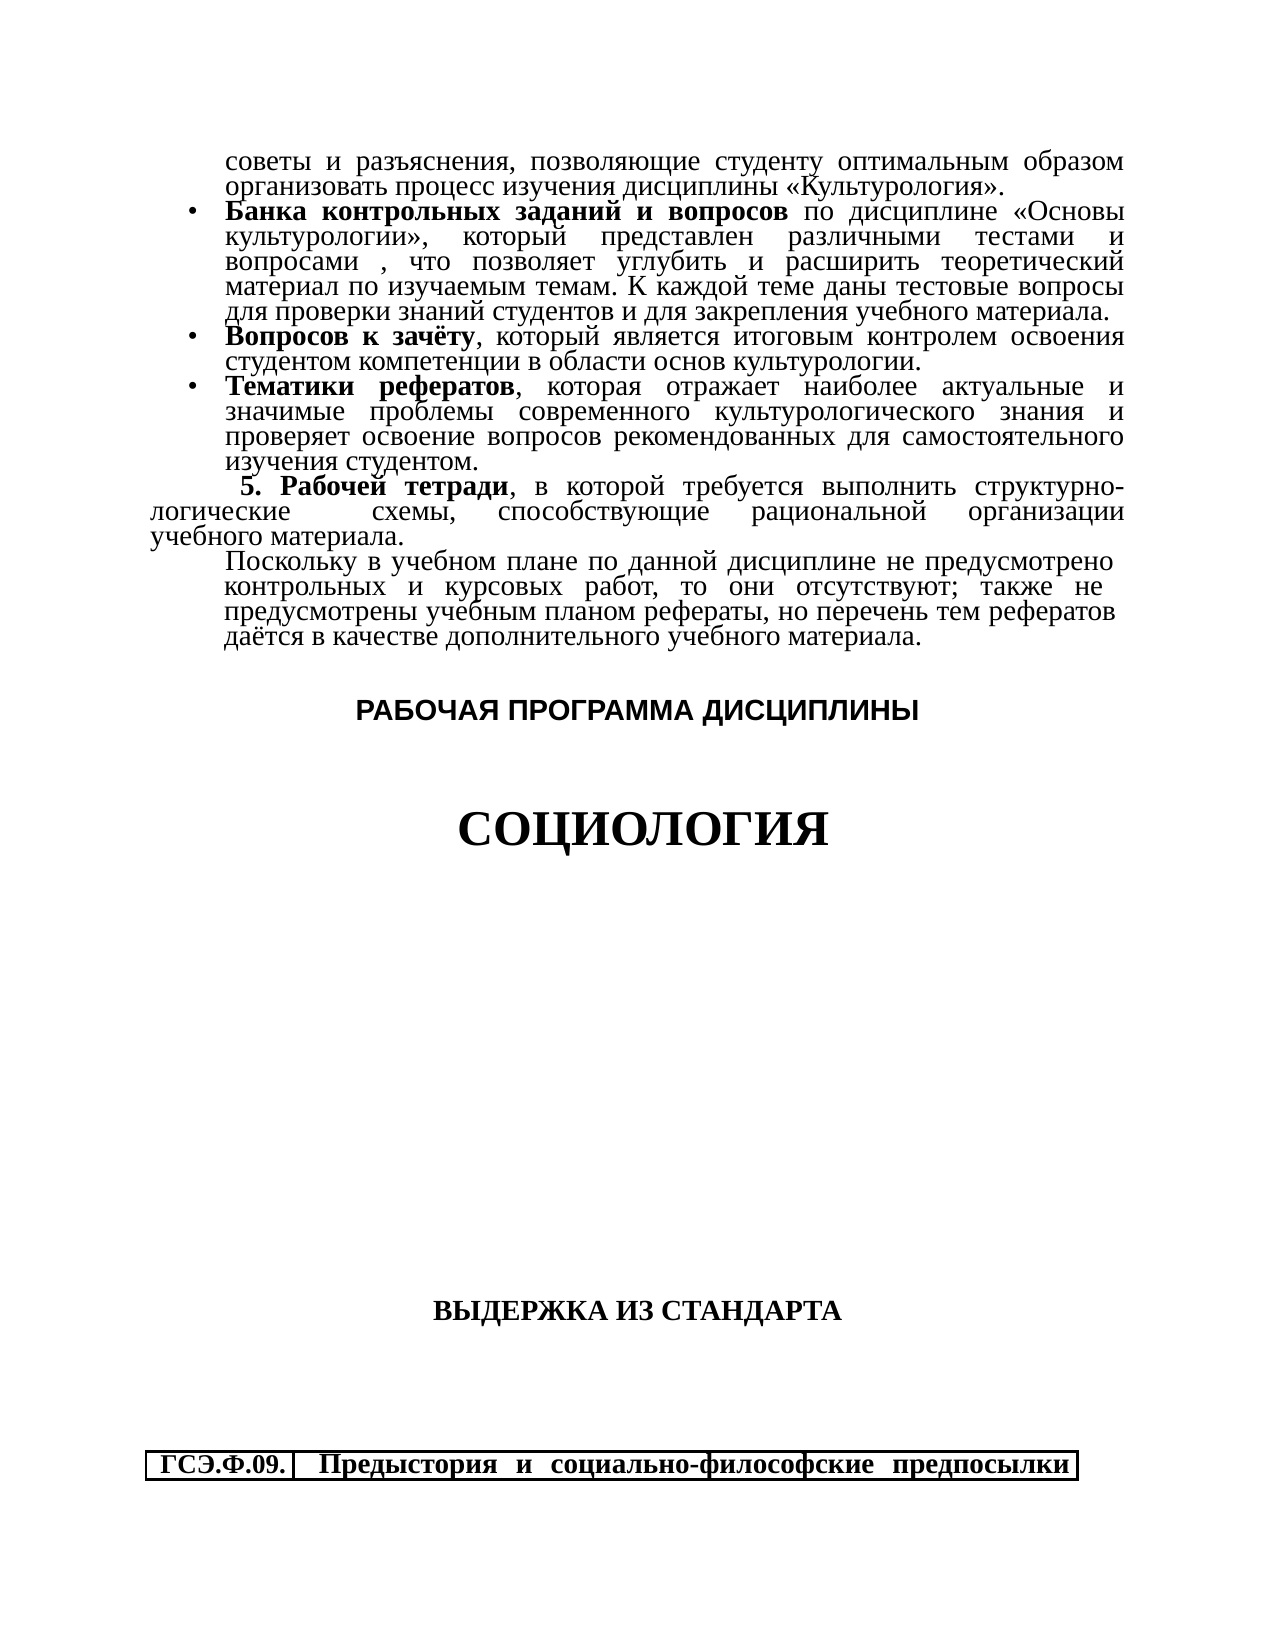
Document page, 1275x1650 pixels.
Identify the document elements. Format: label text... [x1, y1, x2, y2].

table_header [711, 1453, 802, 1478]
text ВЫДЕРЖКА ИЗ СТАНДАРТА [150, 1300, 1125, 1325]
text РАБОЧАЯ ПРОГРАММА ДИСЦИПЛИНЫ [150, 700, 708, 725]
list Тематики рефератов, которая отражает наиболее актуальные и значимые проблемы современного культурологического знания и проверяет освоение вопросов рекомендованных для самостоятельного изучения студентом. [187, 375, 1125, 475]
list Вопросов к зачёту, который является итоговым контролем освоения студентом компетенции в области основ культурологии. [187, 325, 1125, 375]
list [187, 150, 1125, 200]
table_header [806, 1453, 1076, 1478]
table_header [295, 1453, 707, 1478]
text СОЦИОЛОГИЯ [565, 825, 1125, 850]
text СОЦИОЛОГИЯ [150, 825, 564, 850]
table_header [147, 1453, 292, 1478]
text 5. Рабочей тетради, в которой требуется выполнить структурно-логические схемы, способствующие рациональной организации учебного материала. [150, 475, 1125, 550]
text Поскольку в учебном плане по данной дисциплине не предусмотрено контрольных и курсовых работ, то они отсутствуют; также не предусмотрены учебным планом рефераты, но перечень тем рефератов даётся в качестве дополнительного учебного материала. [150, 550, 1125, 650]
list Банка контрольных заданий и вопросов по дисциплине «Основы культурологии», который представлен различными тестами и вопросами , что позволяет углубить и расширить теоретический материал по изучаемым темам. К каждой теме даны тестовые вопросы для проверки знаний студентов и для закрепления учебного материала. [187, 200, 1125, 325]
text РАБОЧАЯ ПРОГРАММА ДИСЦИПЛИНЫ [783, 700, 1125, 725]
